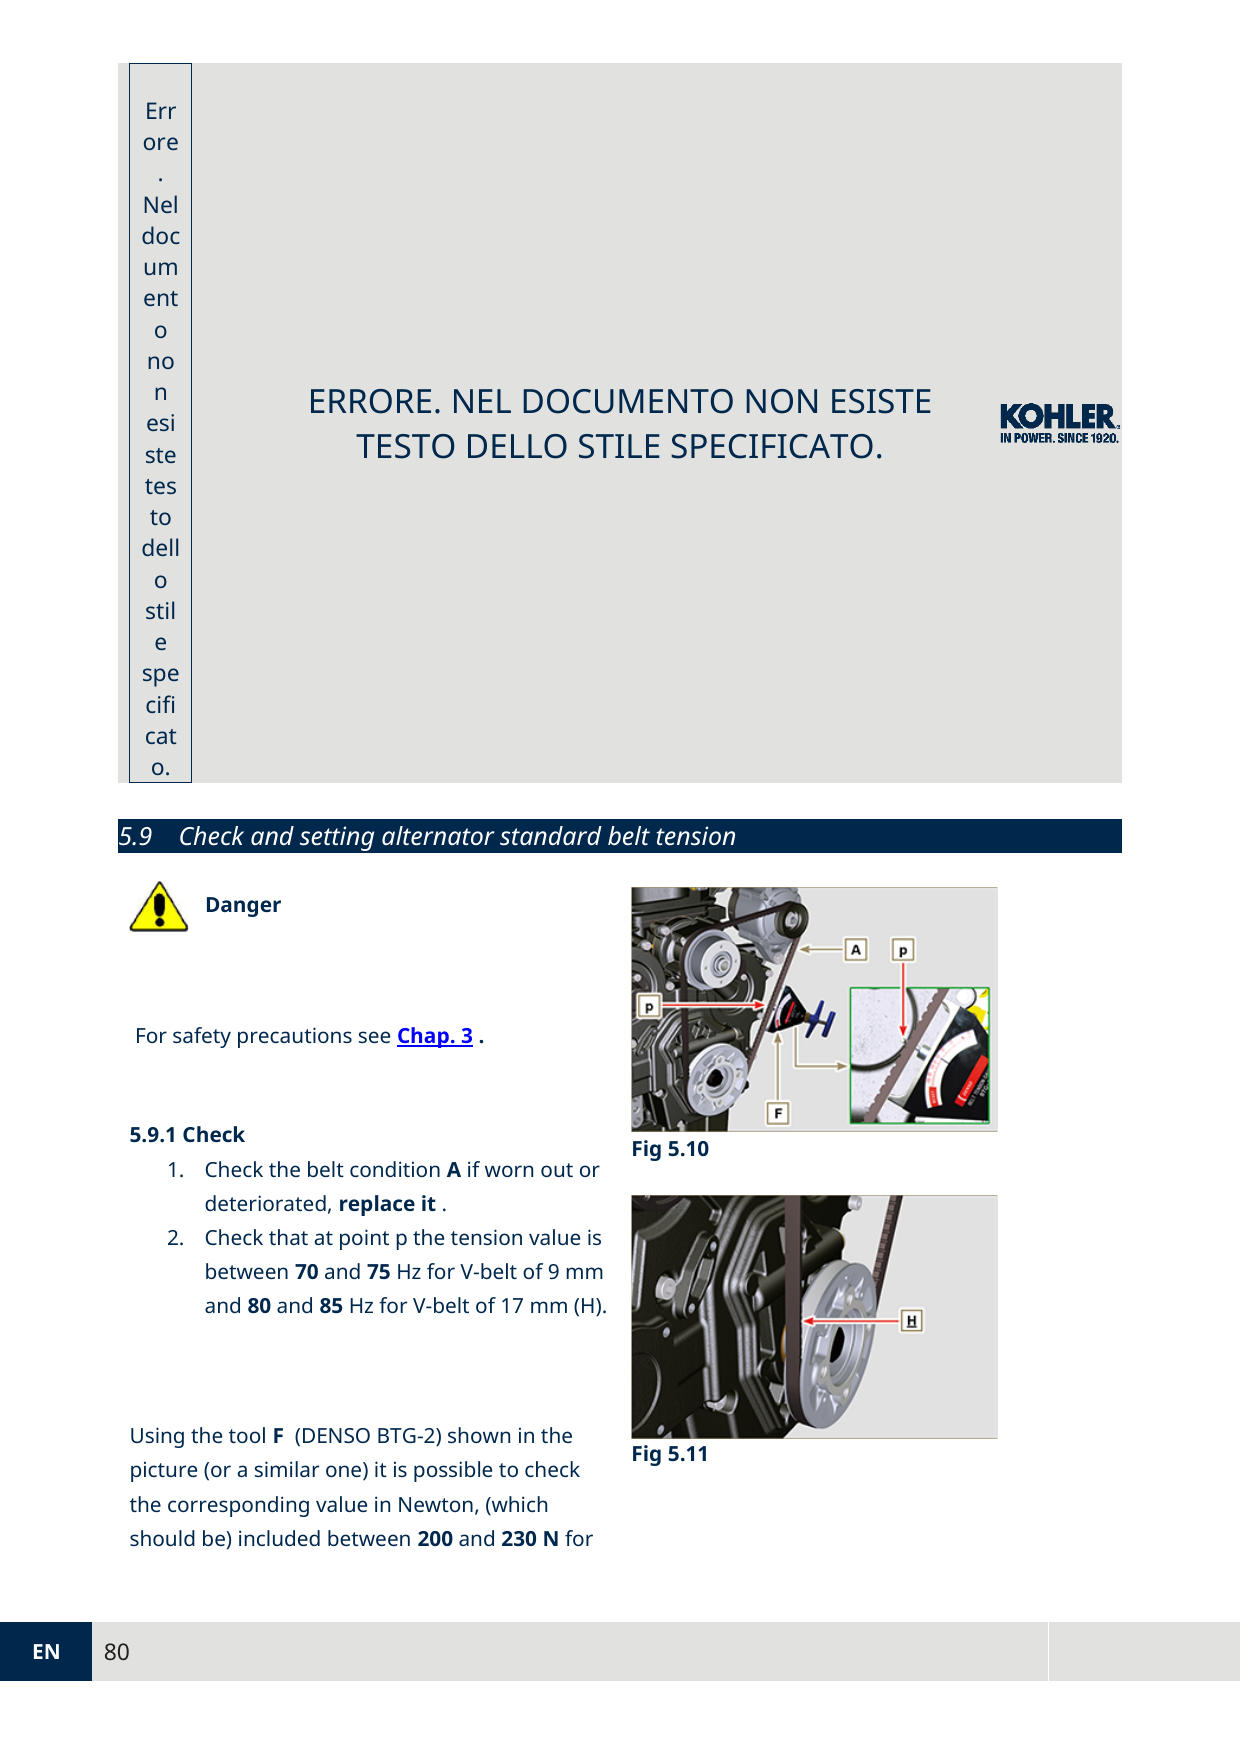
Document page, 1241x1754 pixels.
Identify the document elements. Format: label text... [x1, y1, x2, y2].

subtitle Check and setting alternator standard belt tension [118, 819, 1122, 853]
picture [631, 1195, 998, 1439]
picture [631, 887, 998, 1132]
table_header Fig 5.10 Fig 5.11 Fig 5.12 Fig 5.13 [620, 872, 1122, 1568]
picture [1000, 403, 1121, 443]
picture [129, 881, 189, 932]
table_header Danger For safety precautions see Chap. 3 . 5.9.1 Check Check the belt condition A if worn out or deteriorated, replace it . Check that at point p the tension value is between 70 and 75 Hz for V-belt of 9 mm and 80 and 85 Hz for V-belt of 17 mm (H). Using the tool F (DENSO BTG-2) shown in the picture (or a similar one) it is possible to check the corresponding value in Newton, (which should be) included between 200 and 230 N for V-belt of 9 mm and 350 and 450 N for V-belt of 17 mm (H). Should the correct tool not be available, the belt tension can be checked by applying a force in the direction of arrow G of approx' 10kg on the point p. When correctly tensioned the belt A must show a movement of less than 10 mm. If not adjust it. 5.9.2 Adjustment Loosen the fastening bolts B and C . Pull the alternator outwards (in direction of the arrow D ), to tension the belt. Tension the belt tightening the bolts B and C . Tighten bolts B (tightening torque of 25 Nm ) and C (tightening torque of 69 Nm ) in sequence with a torque wrench E . Check that at point p the tension value is between 70 and 75 Hz for V-belt of 9 mm and 80 and 85 Hz for V-belt of 17 mm ( Fig. 5.10 ) (H). Using the tool F (DENSO BTG-2) shown in the picture (or a similar one) it is possible to check the corresponding value in Newton, (which should be) included between 200 and 230 N for V-belt of 9 mm and 350 and 450 N for V-belt of 17 mm (H). Should the correct tool not be available, the belt tension can be checked by applying a force in the direction of arrow G of approx' 10kg on the point p. When correctly tensioned the belt A must show a movement of less than 10 mm. Let the engine run for some minutes, then let it cool down at ambient temperature and repeat the operations 2 , 3 , 4 and 5 in case the belt tension results out of the above mentioned values. NOTE: Contact KOHLER authorised workshops for replacement. [118, 872, 620, 1568]
